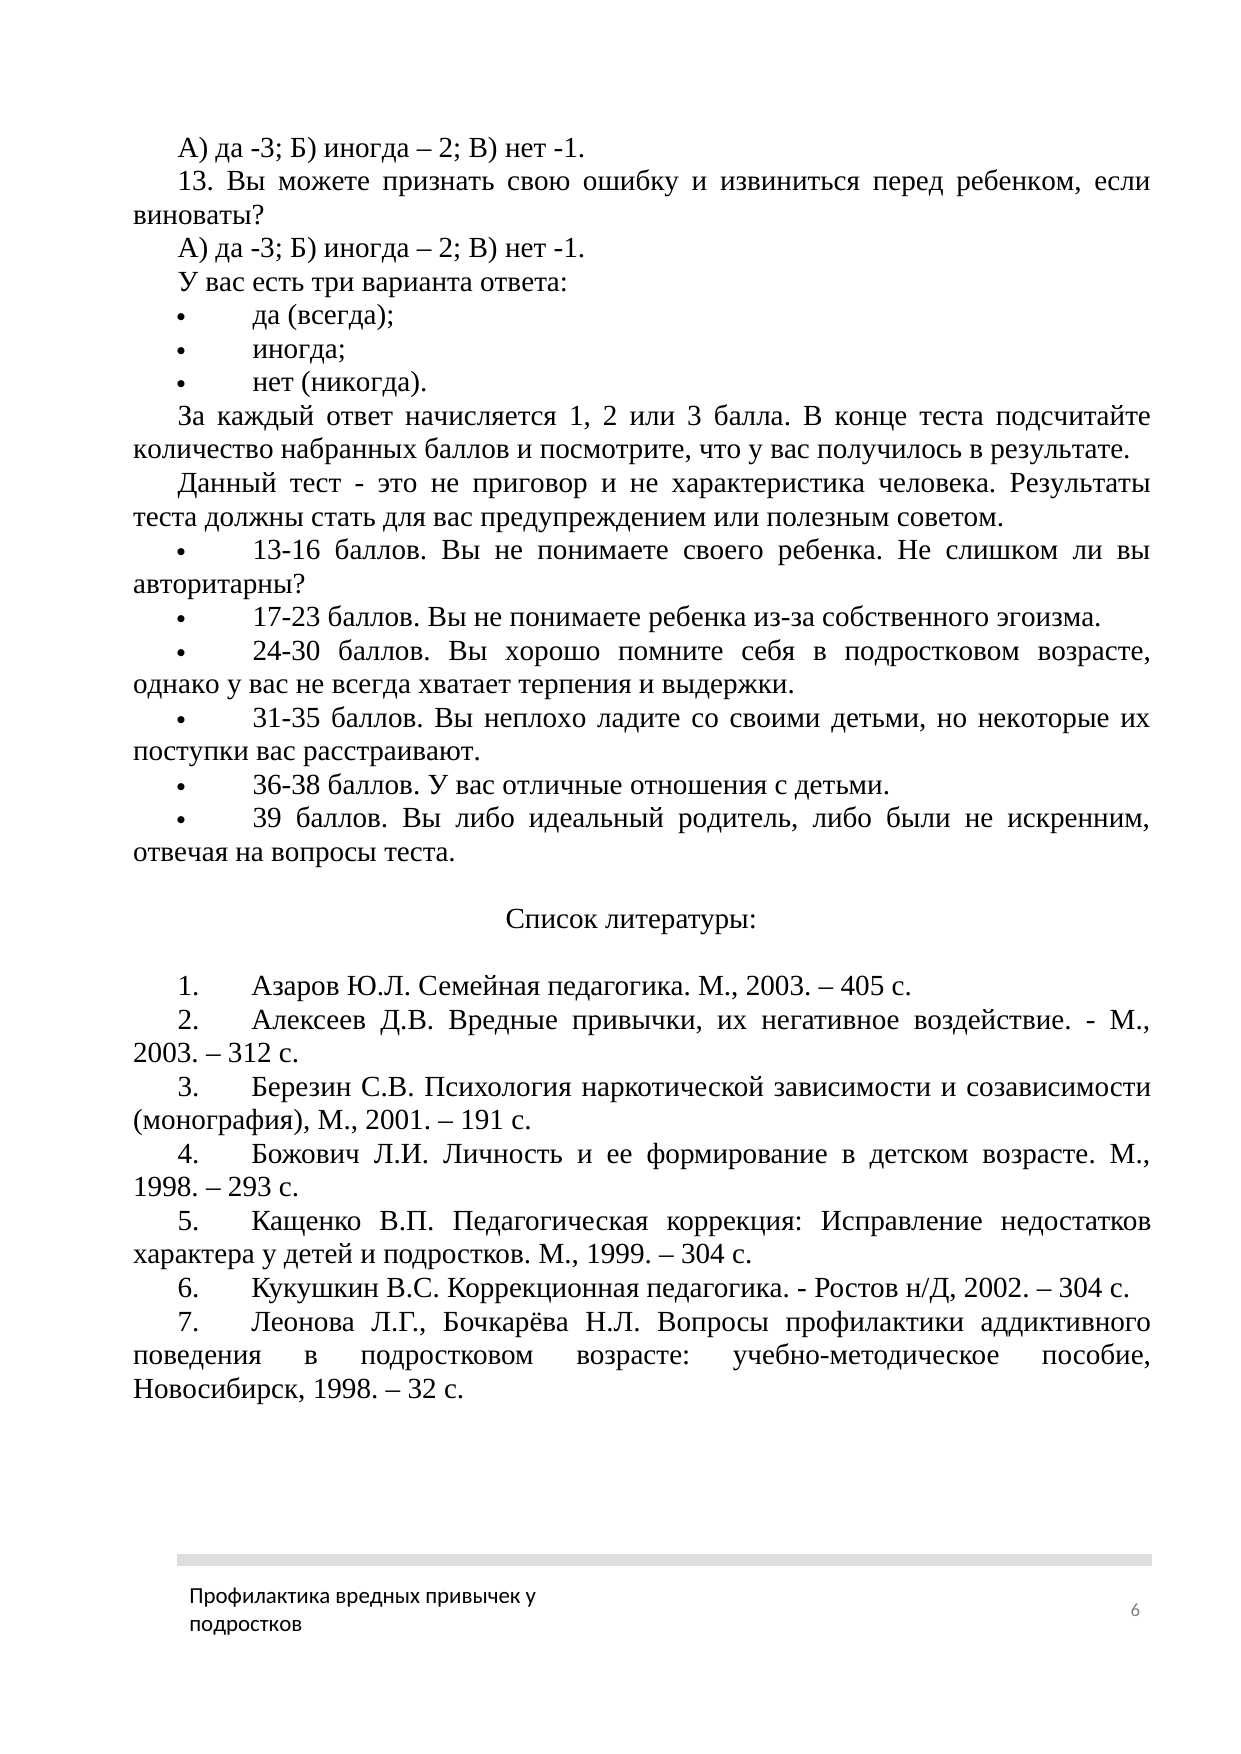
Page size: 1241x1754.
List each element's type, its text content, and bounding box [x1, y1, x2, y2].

list Божович Л.И. Личность и ее формирование в детском возрасте. М., 1998. – 293 с. [133, 1136, 1152, 1203]
list Алексеев Д.В. Вредные привычки, их негативное воздействие. - М., 2003. – 312 с. [133, 1002, 1152, 1069]
list 13-16 баллов. Вы не понимаете своего ребенка. Не слишком ли вы авторитарны? [133, 532, 1152, 599]
list Кукушкин В.С. Коррекционная педагогика. - Ростов н/Д, 2002. – 304 с. [133, 1270, 1152, 1304]
text Список литературы: [133, 901, 1152, 935]
list Леонова Л.Г., Бочкарёва Н.Л. Вопросы профилактики аддиктивного поведения в подростковом возрасте: учебно-методическое пособие, Новосибирск, 1998. – 32 с. [133, 1304, 1152, 1404]
text За каждый ответ начисляется 1, 2 или 3 балла. В конце теста подсчитайте количество набранных баллов и посмотрите, что у вас получилось в результате. [133, 398, 1152, 465]
list да (всегда); [133, 297, 1152, 331]
list Кащенко В.П. Педагогическая коррекция: Исправление недостатков характера у детей и подростков. М., 1999. – 304 с. [133, 1203, 1152, 1270]
list 17-23 баллов. Вы не понимаете ребенка из-за собственного эгоизма. [133, 599, 1152, 633]
list иногда; [133, 331, 1152, 364]
list 39 баллов. Вы либо идеальный родитель, либо были не искренним, отвечая на вопросы теста. [133, 801, 1152, 868]
list 24-30 баллов. Вы хорошо помните себя в подростковом возрасте, однако у вас не всегда хватает терпения и выдержки. [133, 633, 1152, 700]
text Данный тест - это не приговор и не характеристика человека. Результаты теста должны стать для вас предупреждением или полезным советом. [133, 465, 1152, 532]
text У вас есть три варианта ответа: [133, 264, 1152, 297]
list 36-38 баллов. У вас отличные отношения с детьми. [133, 767, 1152, 801]
text А) да -3; Б) иногда – 2; В) нет -1. [133, 130, 1152, 163]
list Березин С.В. Психология наркотической зависимости и созависимости (монография), М., 2001. – 191 с. [133, 1069, 1152, 1136]
list нет (никогда). [133, 364, 1152, 398]
text А) да -3; Б) иногда – 2; В) нет -1. [133, 230, 1152, 264]
list 31-35 баллов. Вы неплохо ладите со своими детьми, но некоторые их поступки вас расстраивают. [133, 700, 1152, 767]
list Азаров Ю.Л. Семейная педагогика. М., 2003. – 405 с. [133, 968, 1152, 1002]
text 13. Вы можете признать свою ошибку и извиниться перед ребенком, если виноваты? [133, 163, 1152, 230]
